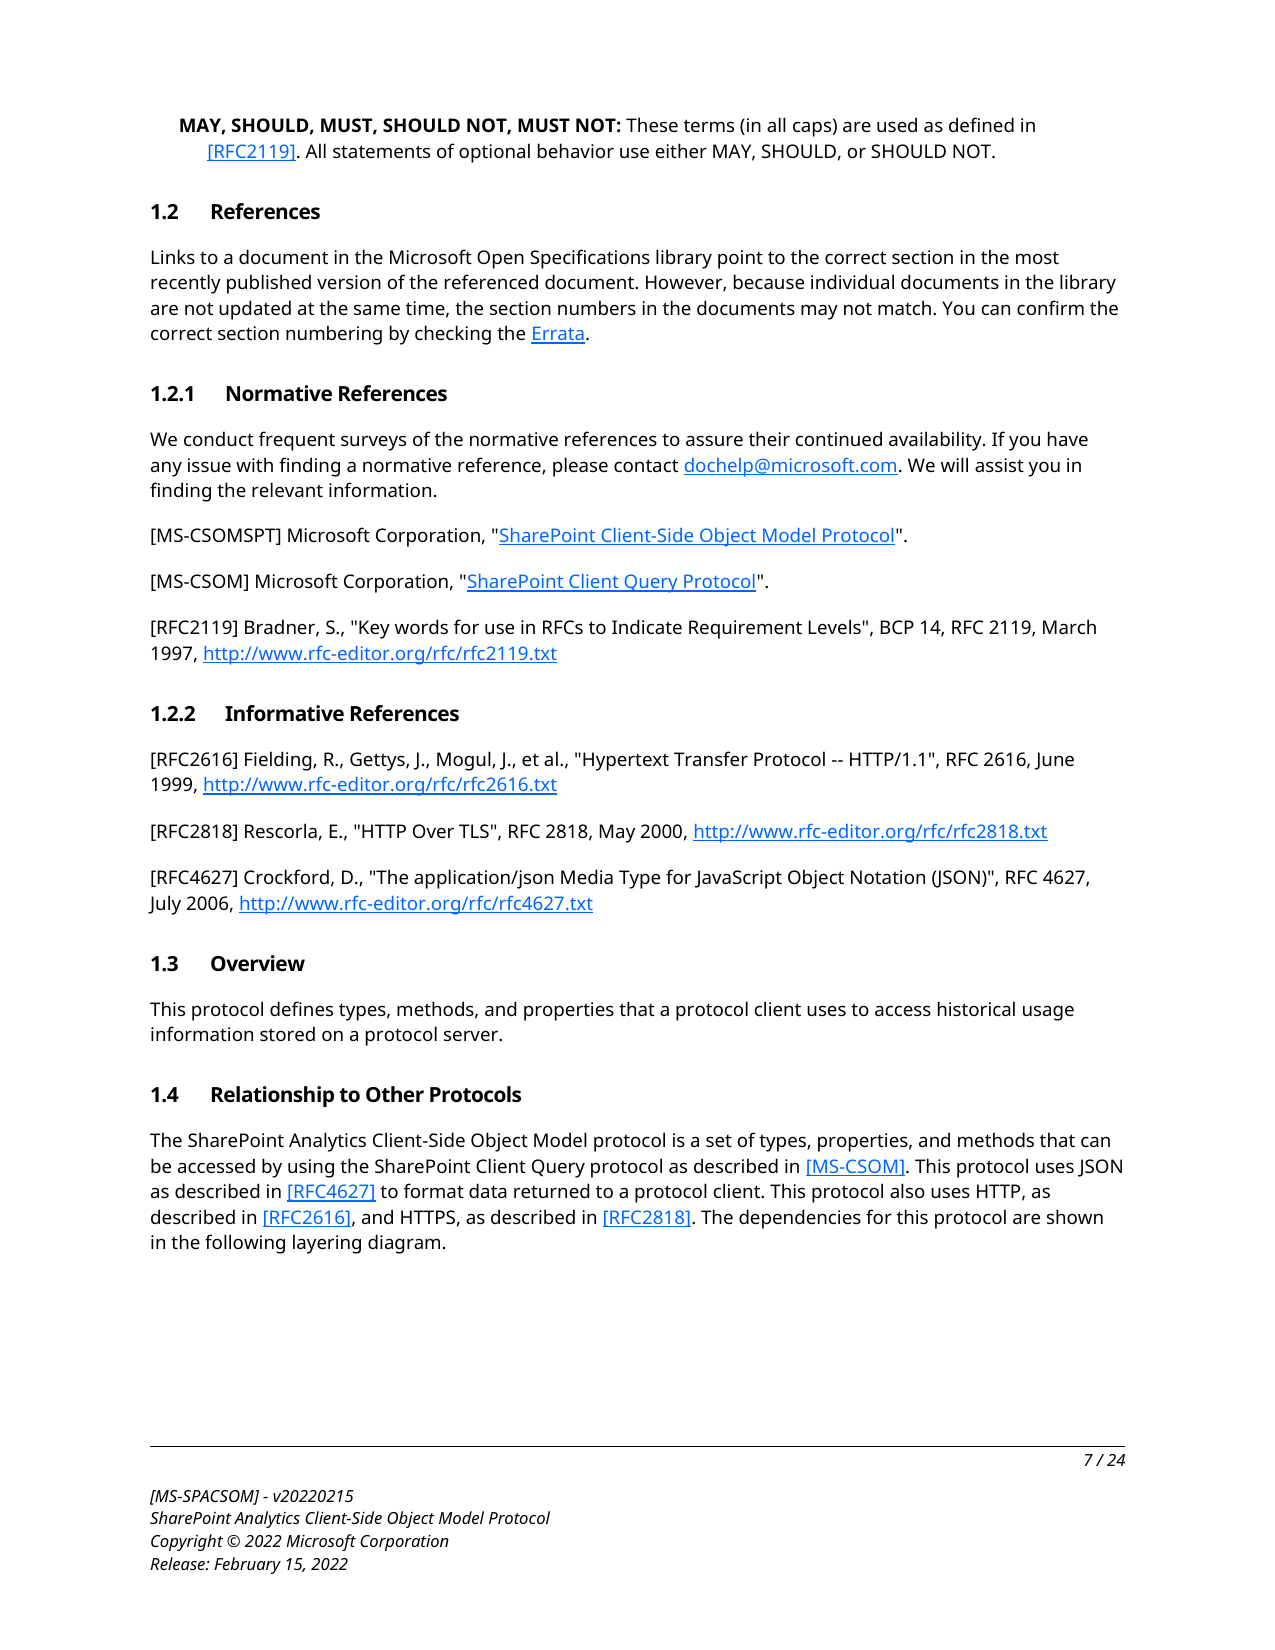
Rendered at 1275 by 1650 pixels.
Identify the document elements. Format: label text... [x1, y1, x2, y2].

subtitle References [150, 197, 1125, 225]
subtitle Informative References [150, 699, 1125, 727]
text Links to a document in the Microsoft Open Specifications library point to the correct section in the most recently published version of the referenced document. However, because individual documents in the library are not updated at the same time, the section numbers in the documents may not match. You can confirm the correct section numbering by checking the Errata. [150, 244, 1125, 346]
text This protocol defines types, methods, and properties that a protocol client uses to access historical usage information stored on a protocol server. [150, 996, 1125, 1047]
text The SharePoint Analytics Client-Side Object Model protocol is a set of types, properties, and methods that can be accessed by using the SharePoint Client Query protocol as described in [MS-CSOM]. This protocol uses JSON as described in [RFC4627] to format data returned to a protocol client. This protocol also uses HTTP, as described in [RFC2616], and HTTPS, as described in [RFC2818]. The dependencies for this protocol are shown in the following layering diagram. [150, 1128, 1125, 1255]
text [RFC4627] Crockford, D., "The application/json Media Type for JavaScript Object Notation (JSON)", RFC 4627, July 2006, http://www.rfc-editor.org/rfc/rfc4627.txt [150, 864, 1125, 916]
text [MS-CSOM] Microsoft Corporation, "SharePoint Client Query Protocol". [150, 568, 1125, 594]
subtitle Relationship to Other Protocols [150, 1080, 1125, 1109]
text [MS-CSOMSPT] Microsoft Corporation, "SharePoint Client-Side Object Model Protocol". [150, 522, 1125, 547]
subtitle Normative References [150, 379, 1125, 408]
text We conduct frequent surveys of the normative references to assure their continued availability. If you have any issue with finding a normative reference, please contact dochelp@microsoft.com. We will assist you in finding the relevant information. [150, 427, 1125, 503]
text [RFC2616] Fielding, R., Gettys, J., Mogul, J., et al., "Hypertext Transfer Protocol -- HTTP/1.1", RFC 2616, June 1999, http://www.rfc-editor.org/rfc/rfc2616.txt [150, 746, 1125, 797]
text [RFC2818] Rescorla, E., "HTTP Over TLS", RFC 2818, May 2000, http://www.rfc-editor.org/rfc/rfc2818.txt [150, 818, 1125, 844]
subtitle Overview [150, 949, 1125, 977]
text MAY, SHOULD, MUST, SHOULD NOT, MUST NOT: These terms (in all caps) are used as defined in [RFC2119]. All statements of optional behavior use either MAY, SHOULD, or SHOULD NOT. [178, 112, 1125, 163]
text [RFC2119] Bradner, S., "Key words for use in RFCs to Indicate Requirement Levels", BCP 14, RFC 2119, March 1997, http://www.rfc-editor.org/rfc/rfc2119.txt [150, 615, 1125, 666]
